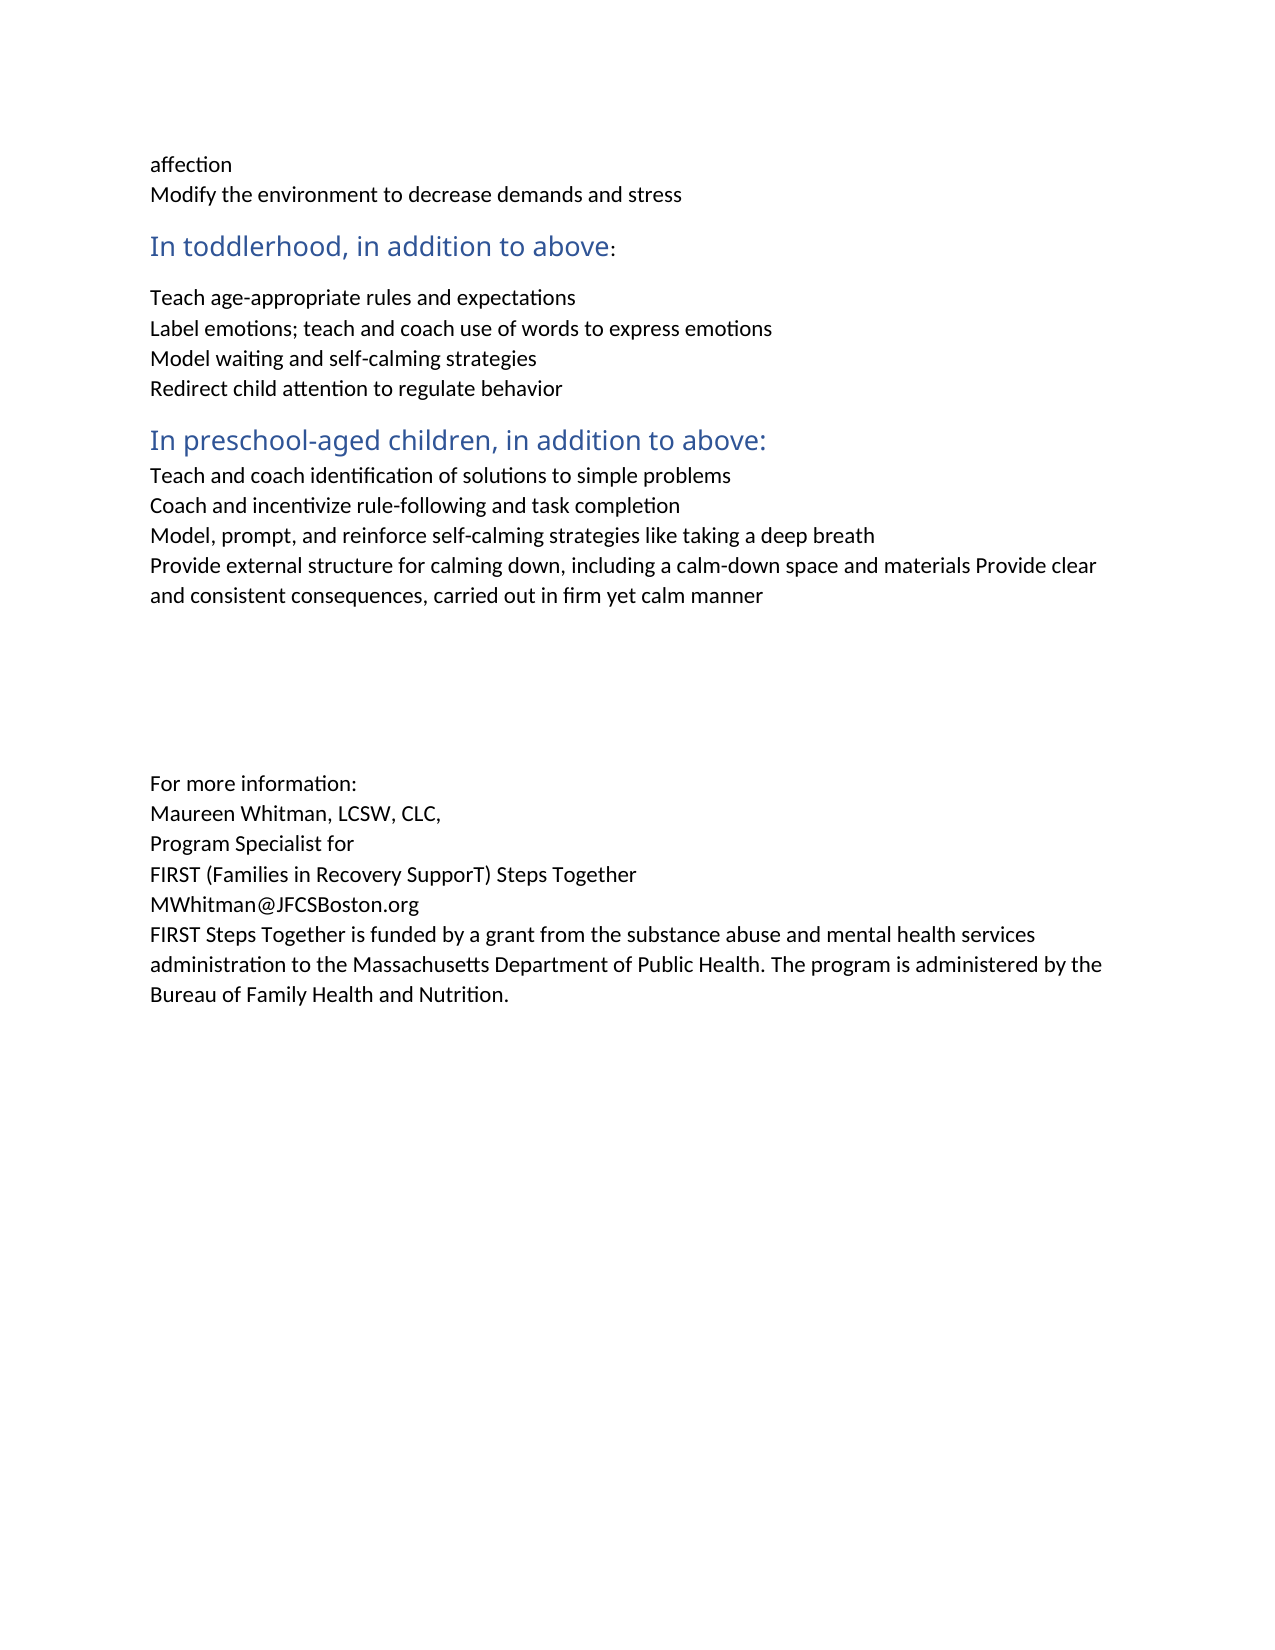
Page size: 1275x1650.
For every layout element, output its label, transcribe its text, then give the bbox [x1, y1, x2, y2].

text In toddlerhood, in addition to above: [150, 227, 1125, 264]
text For more information: Maureen Whitman, LCSW, CLC, Program Specialist for FIRST (Families in Recovery SupporT) Steps Together MWhitman@JFCSBoston.org FIRST Steps Together is funded by a grant from the substance abuse and mental health services administration to the Massachusetts Department of Public Health. The program is administered by the Bureau of Family Health and Nutrition. [150, 769, 1125, 1009]
subtitle In preschool-aged children, in addition to above: [150, 421, 1125, 458]
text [150, 150, 1125, 208]
text Teach and coach identification of solutions to simple problems Coach and incentivize rule-following and task completion Model, prompt, and reinforce self-calming strategies like taking a deep breath Provide external structure for calming down, including a calm-down space and materials Provide clear and consistent consequences, carried out in firm yet calm manner [150, 461, 1125, 610]
text Teach age-appropriate rules and expectations Label emotions; teach and coach use of words to express emotions Model waiting and self-calming strategies Redirect child attention to regulate behavior [150, 283, 1125, 402]
